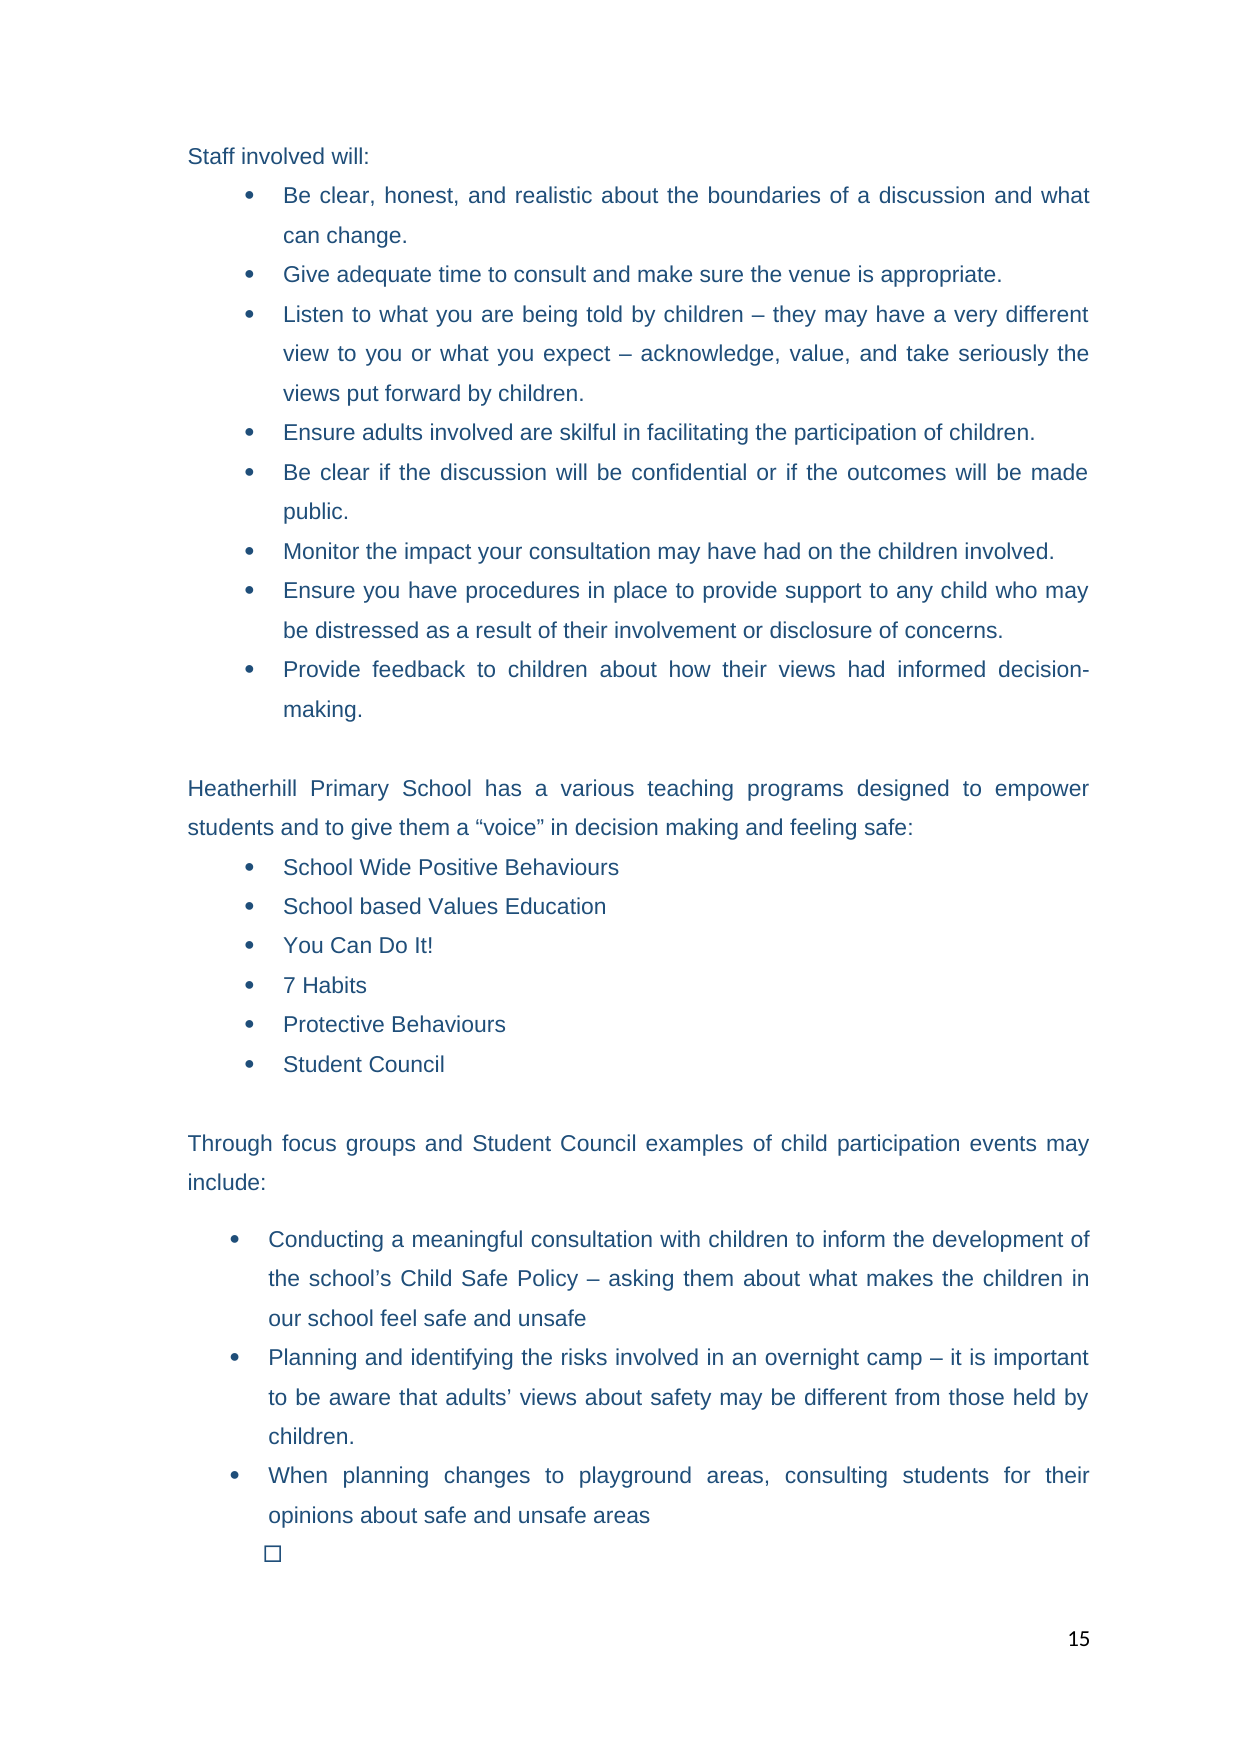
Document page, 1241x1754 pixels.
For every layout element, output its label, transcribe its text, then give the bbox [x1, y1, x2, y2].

text Through focus groups and Student Council examples of child participation events may include: [187, 1130, 1090, 1196]
list Give adequate time to consult and make sure the venue is appropriate. [245, 261, 1090, 288]
list Student Council [245, 1051, 1090, 1077]
list 7 Habits [245, 972, 1090, 998]
list School Wide Positive Behaviours [245, 853, 1090, 880]
list Conducting a meaningful consultation with children to inform the development of the school’s Child Safe Policy – asking them about what makes the children in our school feel safe and unsafe [231, 1226, 1090, 1331]
list Listen to what you are being told by children – they may have a very different view to you or what you expect – acknowledge, value, and take seriously the views put forward by children. [245, 301, 1090, 406]
list When planning changes to playground areas, consulting students for their opinions about safe and unsafe areas [231, 1462, 1090, 1528]
list Monitor the impact your consultation may have had on the children involved. [245, 538, 1090, 564]
list Protective Behaviours [245, 1011, 1090, 1038]
text Staff involved will: [187, 143, 1090, 169]
text Heatherhill Primary School has a various teaching programs designed to empower students and to give them a “voice” in decision making and feeling safe: [187, 774, 1090, 840]
list Ensure you have procedures in place to provide support to any child who may be distressed as a result of their involvement or disclosure of concerns. [245, 577, 1090, 643]
list Be clear, honest, and realistic about the boundaries of a discussion and what can change. [245, 182, 1090, 248]
list Planning and identifying the risks involved in an overnight camp – it is important to be aware that adults’ views about safety may be different from those held by children. [231, 1344, 1090, 1449]
list School based Values Education [245, 893, 1090, 919]
list Provide feedback to children about how their views had informed decision-making. [245, 656, 1090, 722]
list Ensure adults involved are skilful in facilitating the participation of children. [245, 419, 1090, 446]
list Be clear if the discussion will be confidential or if the outcomes will be made public. [245, 459, 1090, 524]
list You Can Do It! [245, 932, 1090, 959]
